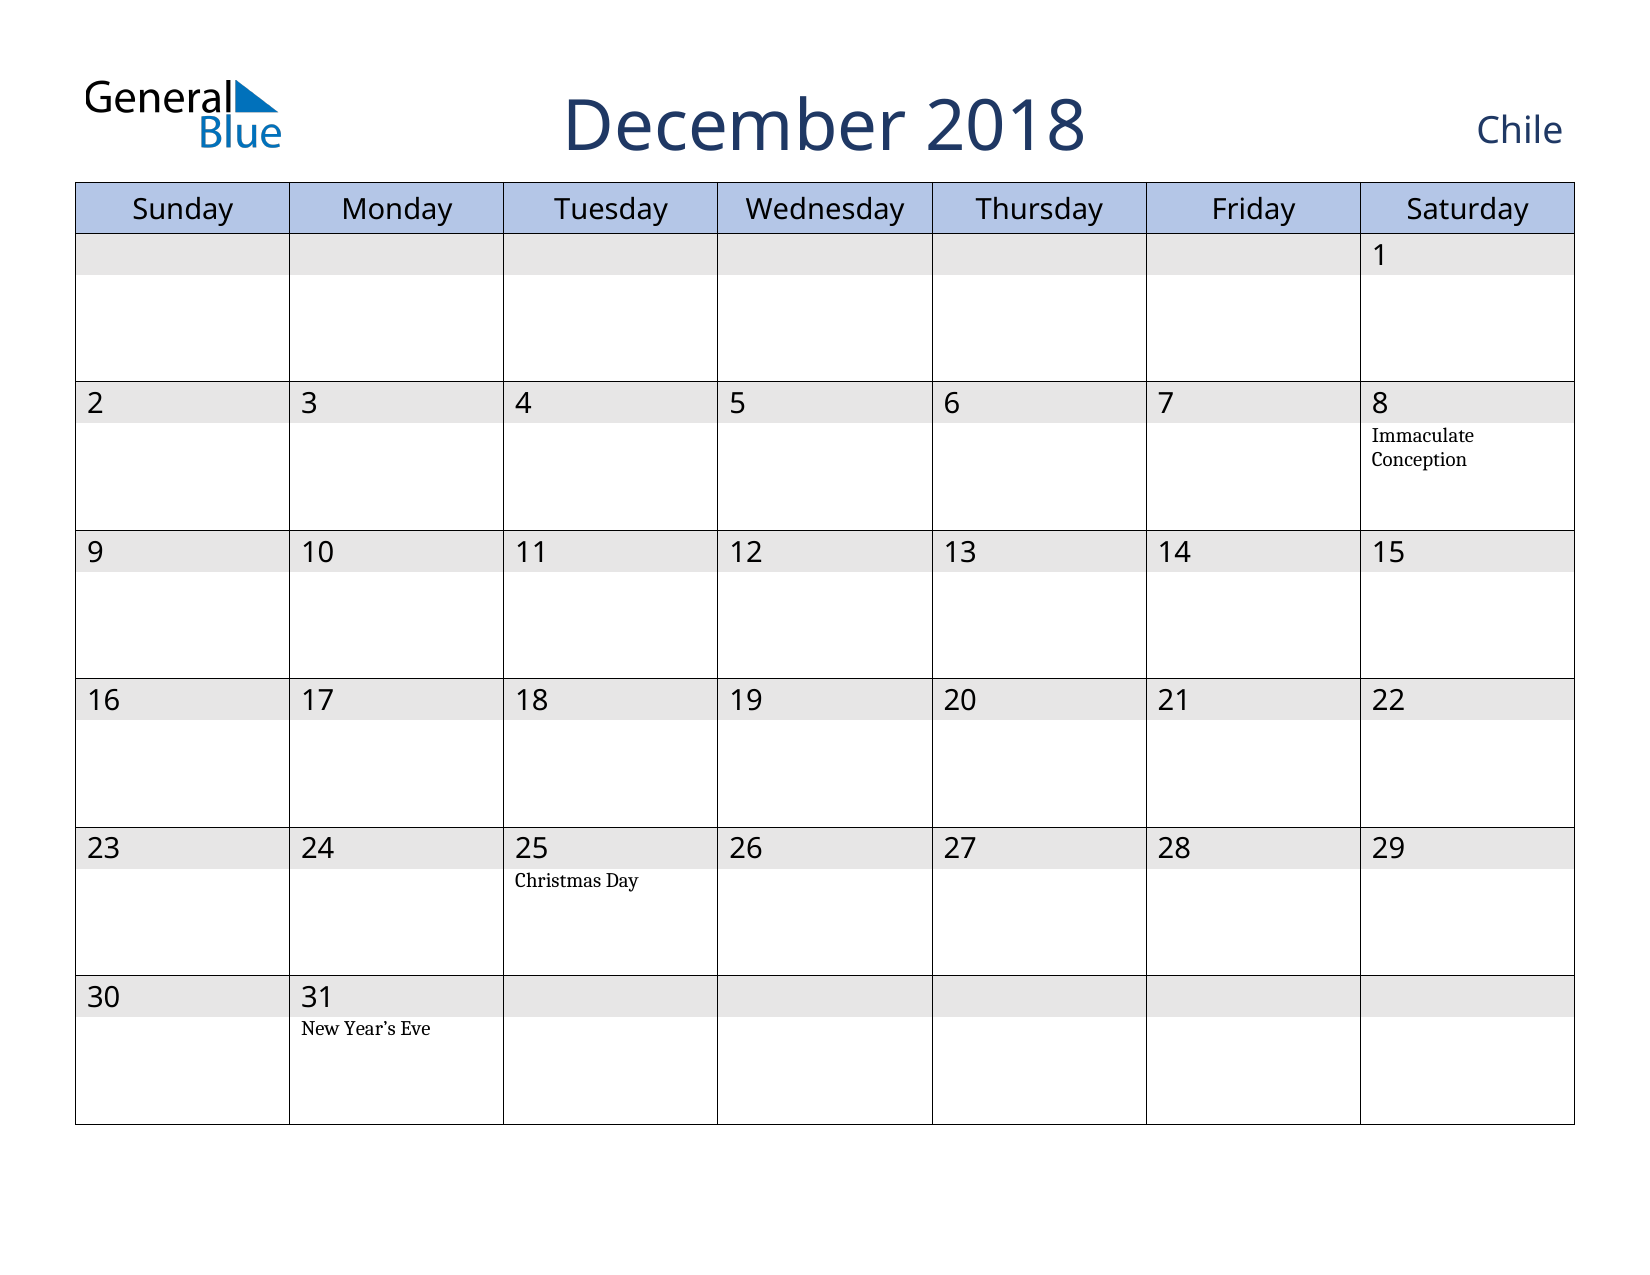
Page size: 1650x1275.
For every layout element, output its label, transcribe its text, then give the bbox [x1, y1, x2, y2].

table_cell [718, 275, 932, 381]
table_cell [290, 234, 503, 275]
table_cell Thursday [933, 183, 1146, 233]
table_cell [504, 275, 717, 381]
table_cell 16 [76, 679, 289, 720]
table_cell 2 [76, 382, 289, 423]
table_cell [718, 572, 932, 678]
table_cell [1147, 720, 1360, 827]
table_cell [1361, 1017, 1574, 1123]
table_cell 22 [1361, 679, 1574, 720]
table_cell New Year’s Eve [290, 1017, 503, 1123]
table_cell 19 [718, 679, 932, 720]
table_cell 23 [76, 828, 289, 869]
table_cell [933, 572, 1146, 678]
table_cell [718, 720, 932, 827]
table_cell 30 [76, 976, 289, 1017]
table_cell Christmas Day [504, 869, 717, 975]
table_cell [504, 1017, 717, 1123]
table_cell [76, 869, 289, 975]
table_cell 26 [718, 828, 932, 869]
table_cell [76, 423, 289, 530]
table_cell Tuesday [504, 183, 717, 233]
table_cell 12 [718, 531, 932, 572]
table_cell 5 [718, 382, 932, 423]
table_cell [1361, 720, 1574, 827]
table_cell 10 [290, 531, 503, 572]
table_cell 1 [1361, 234, 1574, 275]
table_cell 18 [504, 679, 717, 720]
table_cell 15 [1361, 531, 1574, 572]
table_cell [504, 234, 717, 275]
table_cell [718, 1017, 932, 1123]
table_cell [1147, 976, 1360, 1017]
table_cell Sunday [76, 183, 289, 233]
table_cell [76, 720, 289, 827]
table_cell [76, 275, 289, 381]
table_cell 14 [1147, 531, 1360, 572]
table_cell [1361, 976, 1574, 1017]
table_cell 6 [933, 382, 1146, 423]
table_cell Immaculate Conception [1361, 423, 1574, 530]
table_cell Saturday [1361, 183, 1574, 233]
table_cell [290, 572, 503, 678]
table_cell 7 [1147, 382, 1360, 423]
table_cell [933, 423, 1146, 530]
table_cell [933, 976, 1146, 1017]
table_header December 2018 [504, 75, 1146, 182]
table_cell [504, 720, 717, 827]
table_cell [504, 976, 717, 1017]
table_cell Monday [290, 183, 503, 233]
table_cell [718, 976, 932, 1017]
table_cell 21 [1147, 679, 1360, 720]
table_cell [1147, 234, 1360, 275]
table_cell [504, 423, 717, 530]
table_cell [504, 572, 717, 678]
table_cell 17 [290, 679, 503, 720]
table_cell Friday [1147, 183, 1360, 233]
table_cell [933, 720, 1146, 827]
table_cell 27 [933, 828, 1146, 869]
table_cell [76, 572, 289, 678]
table_cell [290, 275, 503, 381]
table_cell [1361, 869, 1574, 975]
table_cell 11 [504, 531, 717, 572]
table_cell [1361, 572, 1574, 678]
table_cell 20 [933, 679, 1146, 720]
table_cell Wednesday [718, 183, 932, 233]
table_header Chile [1146, 75, 1574, 182]
table_cell 3 [290, 382, 503, 423]
table_cell [933, 234, 1146, 275]
table_cell 4 [504, 382, 717, 423]
table_cell [290, 720, 503, 827]
table_header [76, 75, 503, 182]
table_cell [718, 423, 932, 530]
table_cell [76, 1017, 289, 1123]
table_cell [933, 275, 1146, 381]
table_cell [1147, 572, 1360, 678]
table_cell [933, 869, 1146, 975]
table_cell [76, 234, 289, 275]
table_cell 29 [1361, 828, 1574, 869]
table_cell 25 [504, 828, 717, 869]
table_cell [1147, 869, 1360, 975]
table_cell [1147, 423, 1360, 530]
table_cell [718, 234, 932, 275]
table_cell 31 [290, 976, 503, 1017]
table_cell [290, 869, 503, 975]
table_cell [290, 423, 503, 530]
table_cell 24 [290, 828, 503, 869]
table_cell [1361, 275, 1574, 381]
table_cell 9 [76, 531, 289, 572]
table_cell [933, 1017, 1146, 1123]
table_cell [718, 869, 932, 975]
picture [86, 80, 281, 148]
table_cell [1147, 275, 1360, 381]
table_cell 13 [933, 531, 1146, 572]
table_cell [1147, 1017, 1360, 1123]
table_cell 8 [1361, 382, 1574, 423]
table_cell 28 [1147, 828, 1360, 869]
